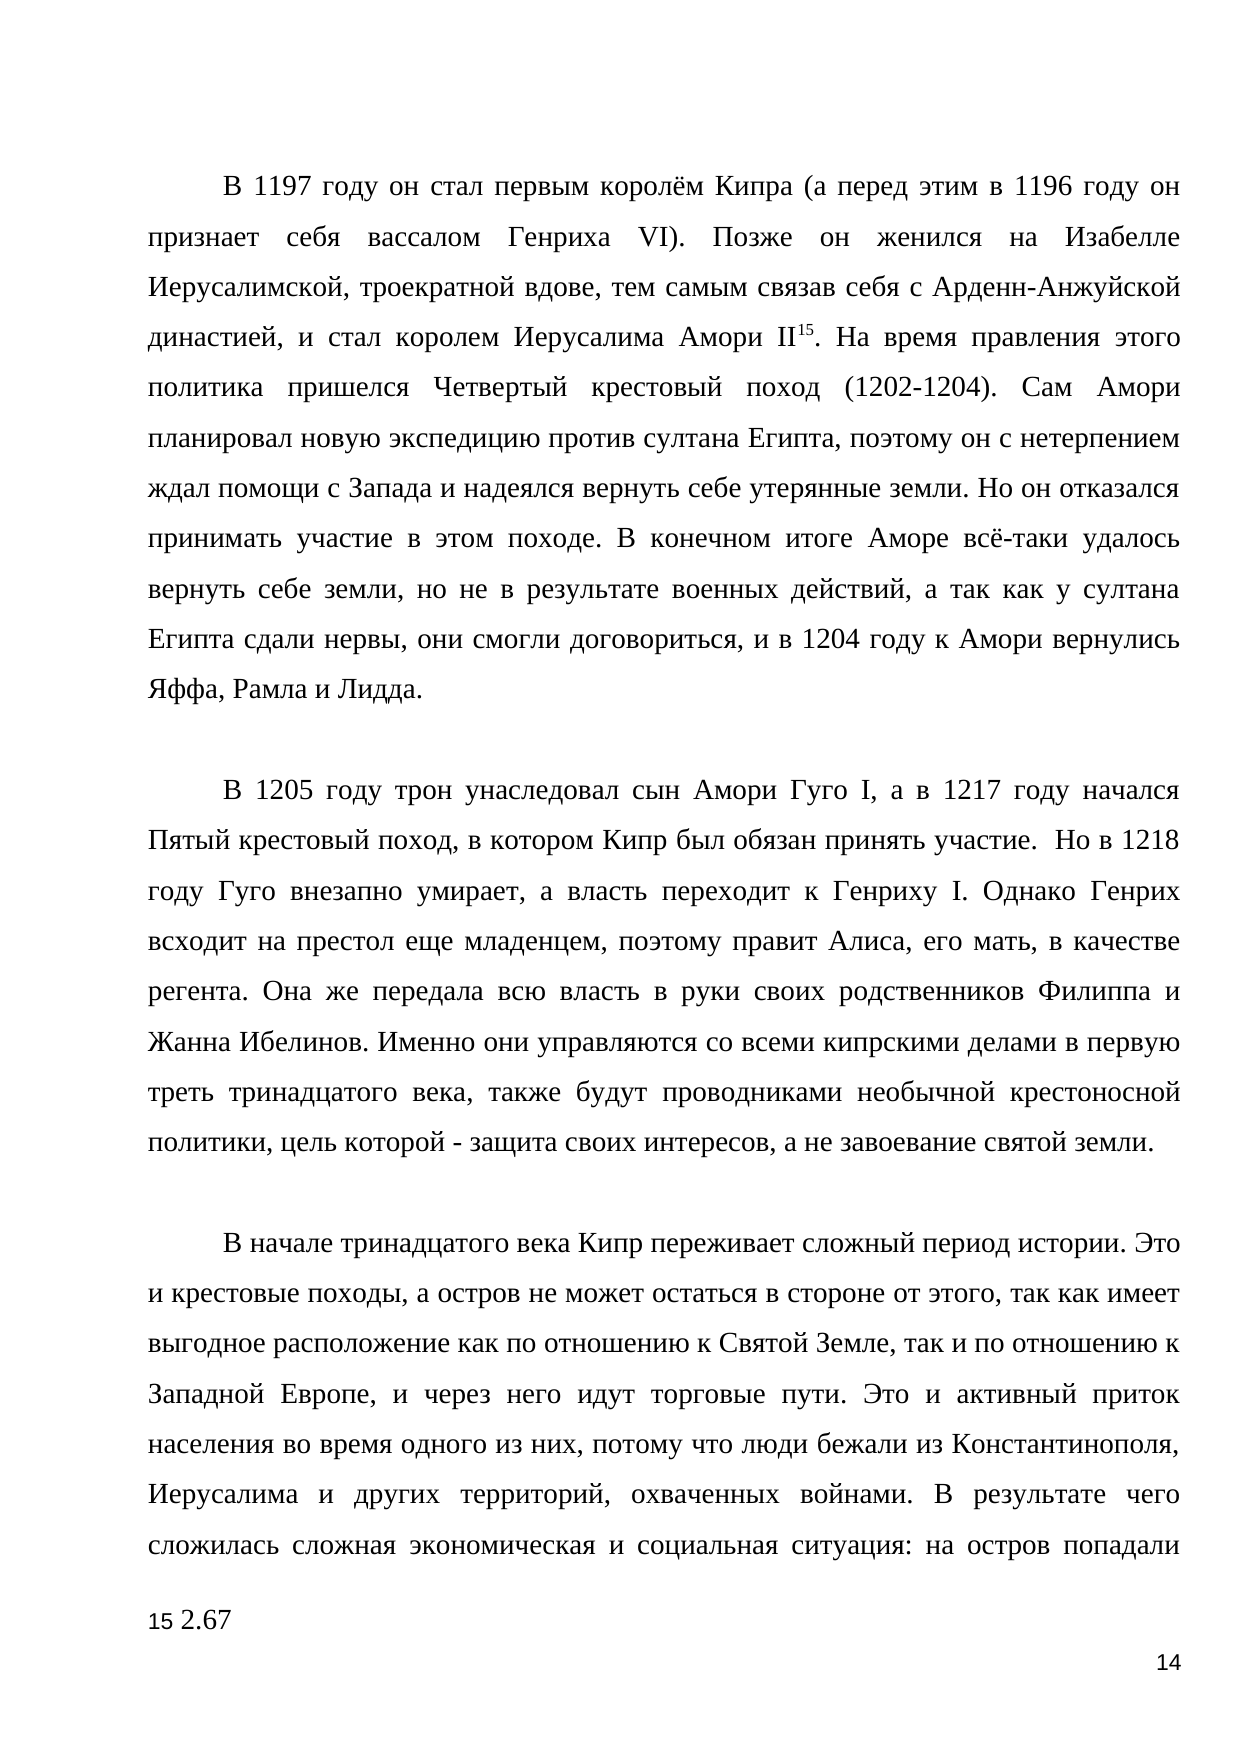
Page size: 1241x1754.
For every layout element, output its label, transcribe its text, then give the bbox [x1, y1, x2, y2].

text В 1205 году трон унаследовал сын Амори Гуго I, а в 1217 году начался Пятый крестовый поход, в котором Кипр был обязан принять участие. Но в 1218 году Гуго внезапно умирает, а власть переходит к Генриху I. Однако Генрих всходит на престол еще младенцем, поэтому правит Алиса, его мать, в качестве регента. Она же передала всю власть в руки своих родственников Филиппа и Жанна Ибелинов. Именно они управляются со всеми кипрскими делами в первую треть тринадцатого века, также будут проводниками необычной крестоносной политики, цель которой - защита своих интересов, а не завоевание святой земли. [148, 772, 1181, 1158]
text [148, 1225, 1181, 1560]
text В 1197 году он стал первым королём Кипра (а перед этим в 1196 году он признает себя вассалом Генриха VI). Позже он женился на Изабелле Иерусалимской, троекратной вдове, тем самым связав себя с Арденн-Анжуйской династией, и стал королем Иерусалима Амори II. На время правления этого политика пришелся Четвертый крестовый поход (1202-1204). Сам Амори планировал новую экспедицию против султана Египта, поэтому он с нетерпением ждал помощи с Запада и надеялся вернуть себе утерянные земли. Но он отказался принимать участие в этом походе. В конечном итоге Аморе всё-таки удалось вернуть себе земли, но не в результате военных действий, а так как у султана Египта сдали нервы, они смогли договориться, и в 1204 году к Амори вернулись Яффа, Рамла и Лидда. [148, 168, 1181, 705]
